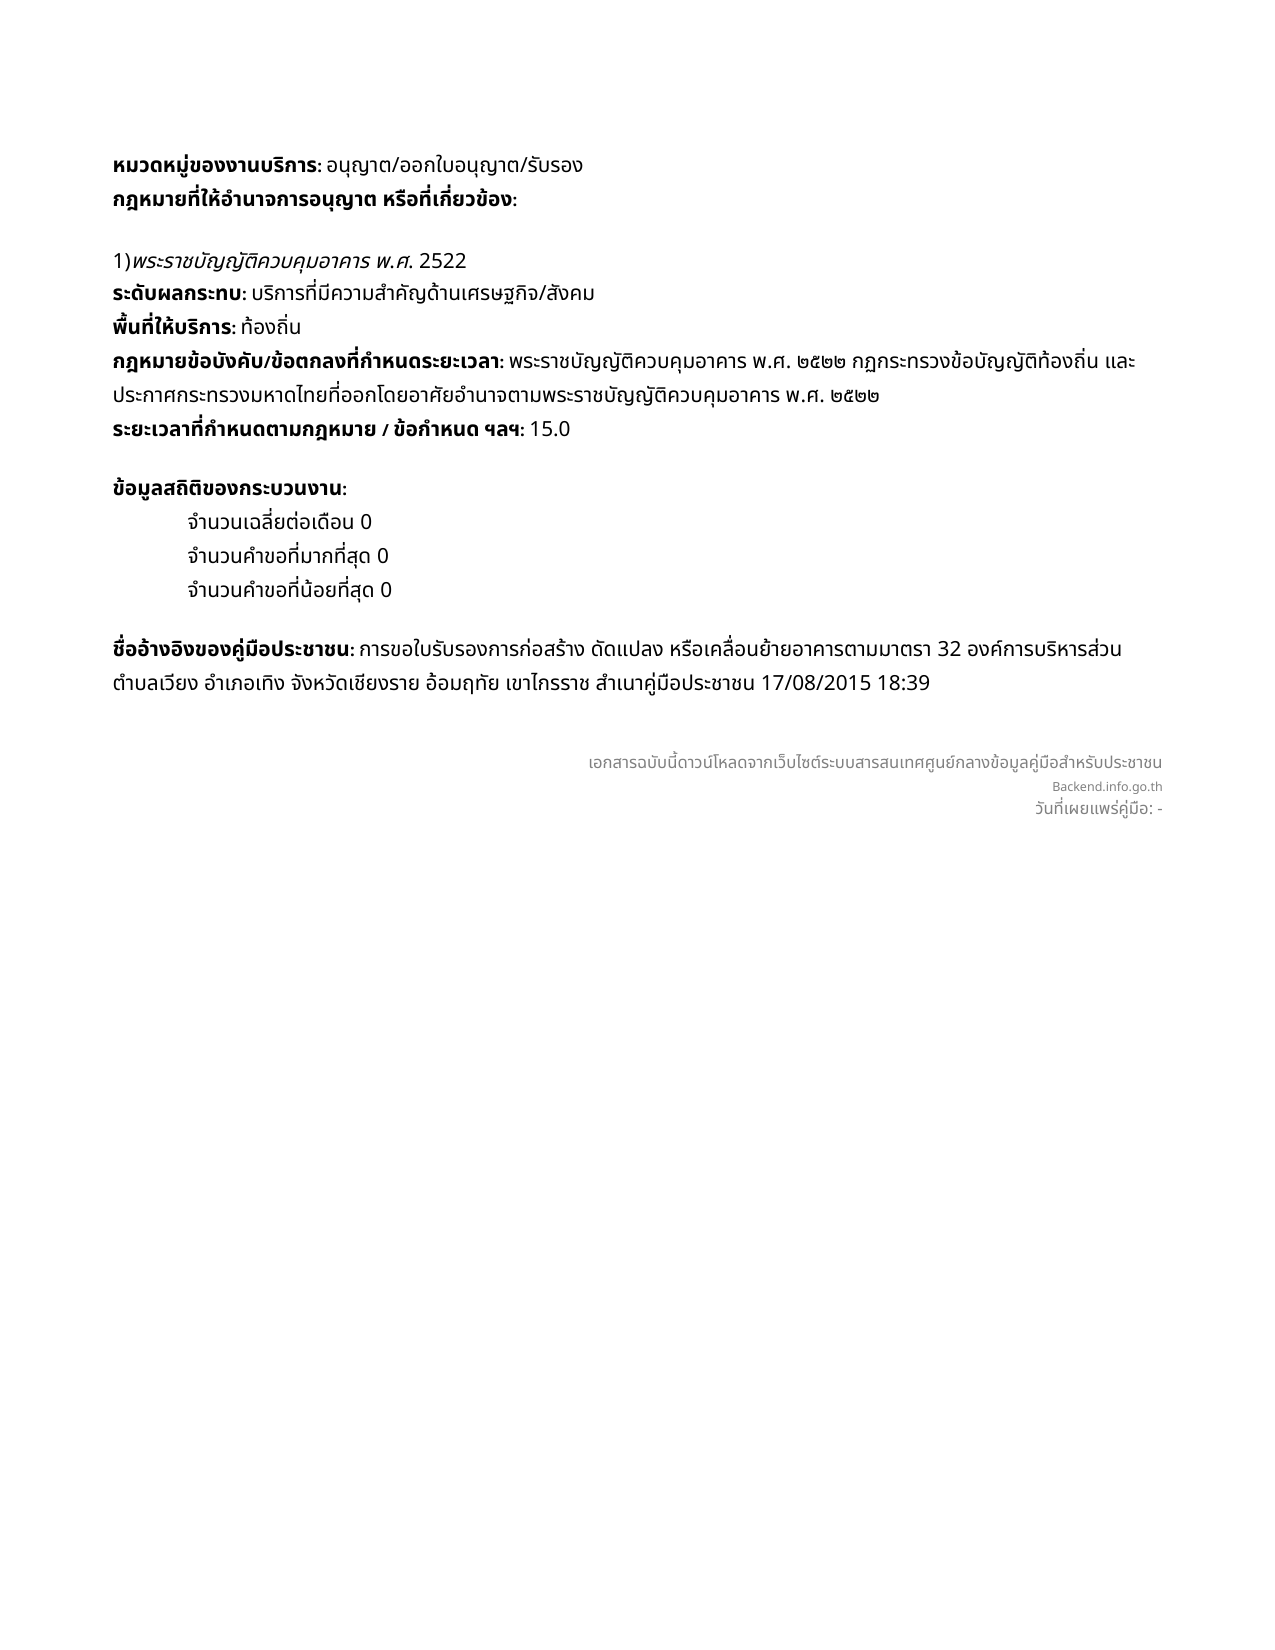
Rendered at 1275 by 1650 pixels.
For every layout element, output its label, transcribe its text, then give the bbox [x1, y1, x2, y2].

text เอกสารฉบับนี้ดาวน์โหลดจากเว็บไซต์ระบบสารสนเทศศูนย์กลางข้อมูลคู่มือสำหรับประชาชน [112, 751, 1162, 776]
text กฎหมายข้อบังคับ/ข้อตกลงที่กำหนดระยะเวลา: พระราชบัญญัติควบคุมอาคาร พ.ศ. ๒๕๒๒ กฏกระทรวงข้อบัญญัติท้องถิ่น และประกาศกระทรวงมหาดไทยที่ออกโดยอาศัยอำนาจตามพระราชบัญญัติควบคุมอาคาร พ.ศ. ๒๕๒๒ ระยะเวลาที่กำหนดตามกฎหมาย / ข้อกำหนด ฯลฯ: 15.0 [112, 346, 1162, 446]
table_header 1)พระราชบัญญัติควบคุมอาคาร พ.ศ. 2522 [101, 218, 1150, 278]
text ชื่ออ้างอิงของคู่มือประชาชน: การขอใบรับรองการก่อสร้าง ดัดแปลง หรือเคลื่อนย้ายอาคารตามมาตรา 32 องค์การบริหารส่วนตำบลเวียง อำเภอเทิง จังหวัดเชียงราย อ้อมฤทัย เขาไกรราช สำเนาคู่มือประชาชน 17/08/2015 18:39 [112, 634, 1162, 700]
text จำนวนคำขอที่น้อยที่สุด 0 [112, 575, 1162, 607]
text จำนวนคำขอที่มากที่สุด 0 [112, 541, 1162, 573]
text วันที่เผยแพร่คู่มือ: - [112, 797, 1162, 822]
text ข้อมูลสถิติของกระบวนงาน: [112, 473, 1162, 504]
text จำนวนเฉลี่ยต่อเดือน 0 [112, 507, 1162, 538]
text ระดับผลกระทบ: บริการที่มีความสำคัญด้านเศรษฐกิจ/สังคม [112, 278, 1162, 309]
text พื้นที่ให้บริการ: ท้องถิ่น [112, 312, 1162, 343]
text หมวดหมู่ของงานบริการ: อนุญาต/ออกใบอนุญาต/รับรอง [112, 150, 1162, 182]
text Backend.info.go.th [112, 778, 1162, 795]
text กฎหมายที่ให้อำนาจการอนุญาต หรือที่เกี่ยวข้อง: [112, 184, 1162, 216]
